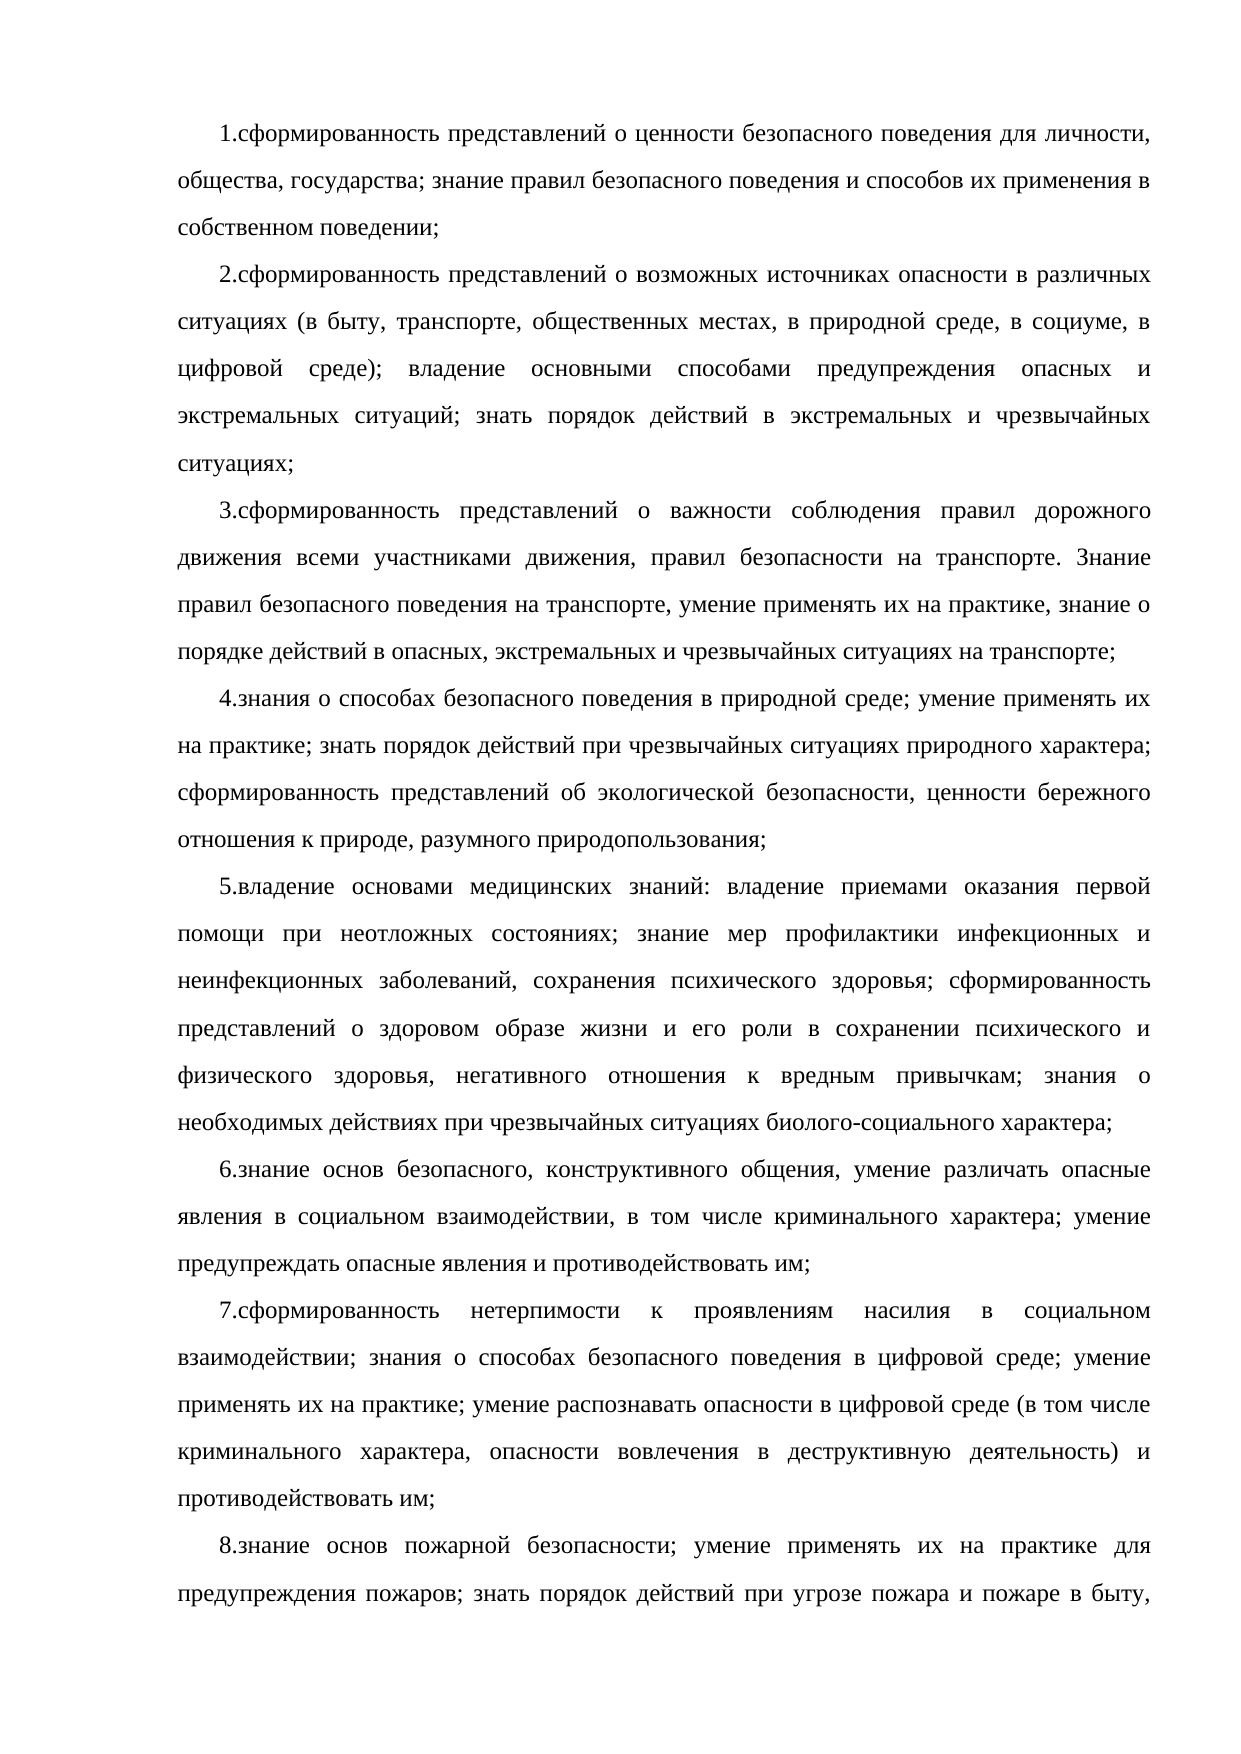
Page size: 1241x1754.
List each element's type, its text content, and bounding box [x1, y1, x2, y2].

text 5.владение основами медицинских знаний: владение приемами оказания первой помощи при неотложных состояниях; знание мер профилактики инфекционных и неинфекционных заболеваний, сохранения психического здоровья; сформированность представлений о здоровом образе жизни и его роли в сохранении психического и физического здоровья, негативного отношения к вредным привычкам; знания о необходимых действиях при чрезвычайных ситуациях биолого-социального характера; [177, 871, 1152, 1136]
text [177, 1531, 1152, 1606]
text 7.сформированность нетерпимости к проявлениям насилия в социальном взаимодействии; знания о способах безопасного поведения в цифровой среде; умение применять их на практике; умение распознавать опасности в цифровой среде (в том числе криминального характера, опасности вовлечения в деструктивную деятельность) и противодействовать им; [177, 1295, 1152, 1512]
text 1.сформированность представлений о ценности безопасного поведения для личности, общества, государства; знание правил безопасного поведения и способов их применения в собственном поведении; [177, 118, 1152, 241]
text 4.знания о способах безопасного поведения в природной среде; умение применять их на практике; знать порядок действий при чрезвычайных ситуациях природного характера; сформированность представлений об экологической безопасности, ценности бережного отношения к природе, разумного природопользования; [177, 683, 1152, 853]
text 6.знание основ безопасного, конструктивного общения, умение различать опасные явления в социальном взаимодействии, в том числе криминального характера; умение предупреждать опасные явления и противодействовать им; [177, 1154, 1152, 1277]
text 3.сформированность представлений о важности соблюдения правил дорожного движения всеми участниками движения, правил безопасности на транспорте. Знание правил безопасного поведения на транспорте, умение применять их на практике, знание о порядке действий в опасных, экстремальных и чрезвычайных ситуациях на транспорте; [177, 495, 1152, 665]
text 2.сформированность представлений о возможных источниках опасности в различных ситуациях (в быту, транспорте, общественных местах, в природной среде, в социуме, в цифровой среде); владение основными способами предупреждения опасных и экстремальных ситуаций; знать порядок действий в экстремальных и чрезвычайных ситуациях; [177, 259, 1152, 476]
